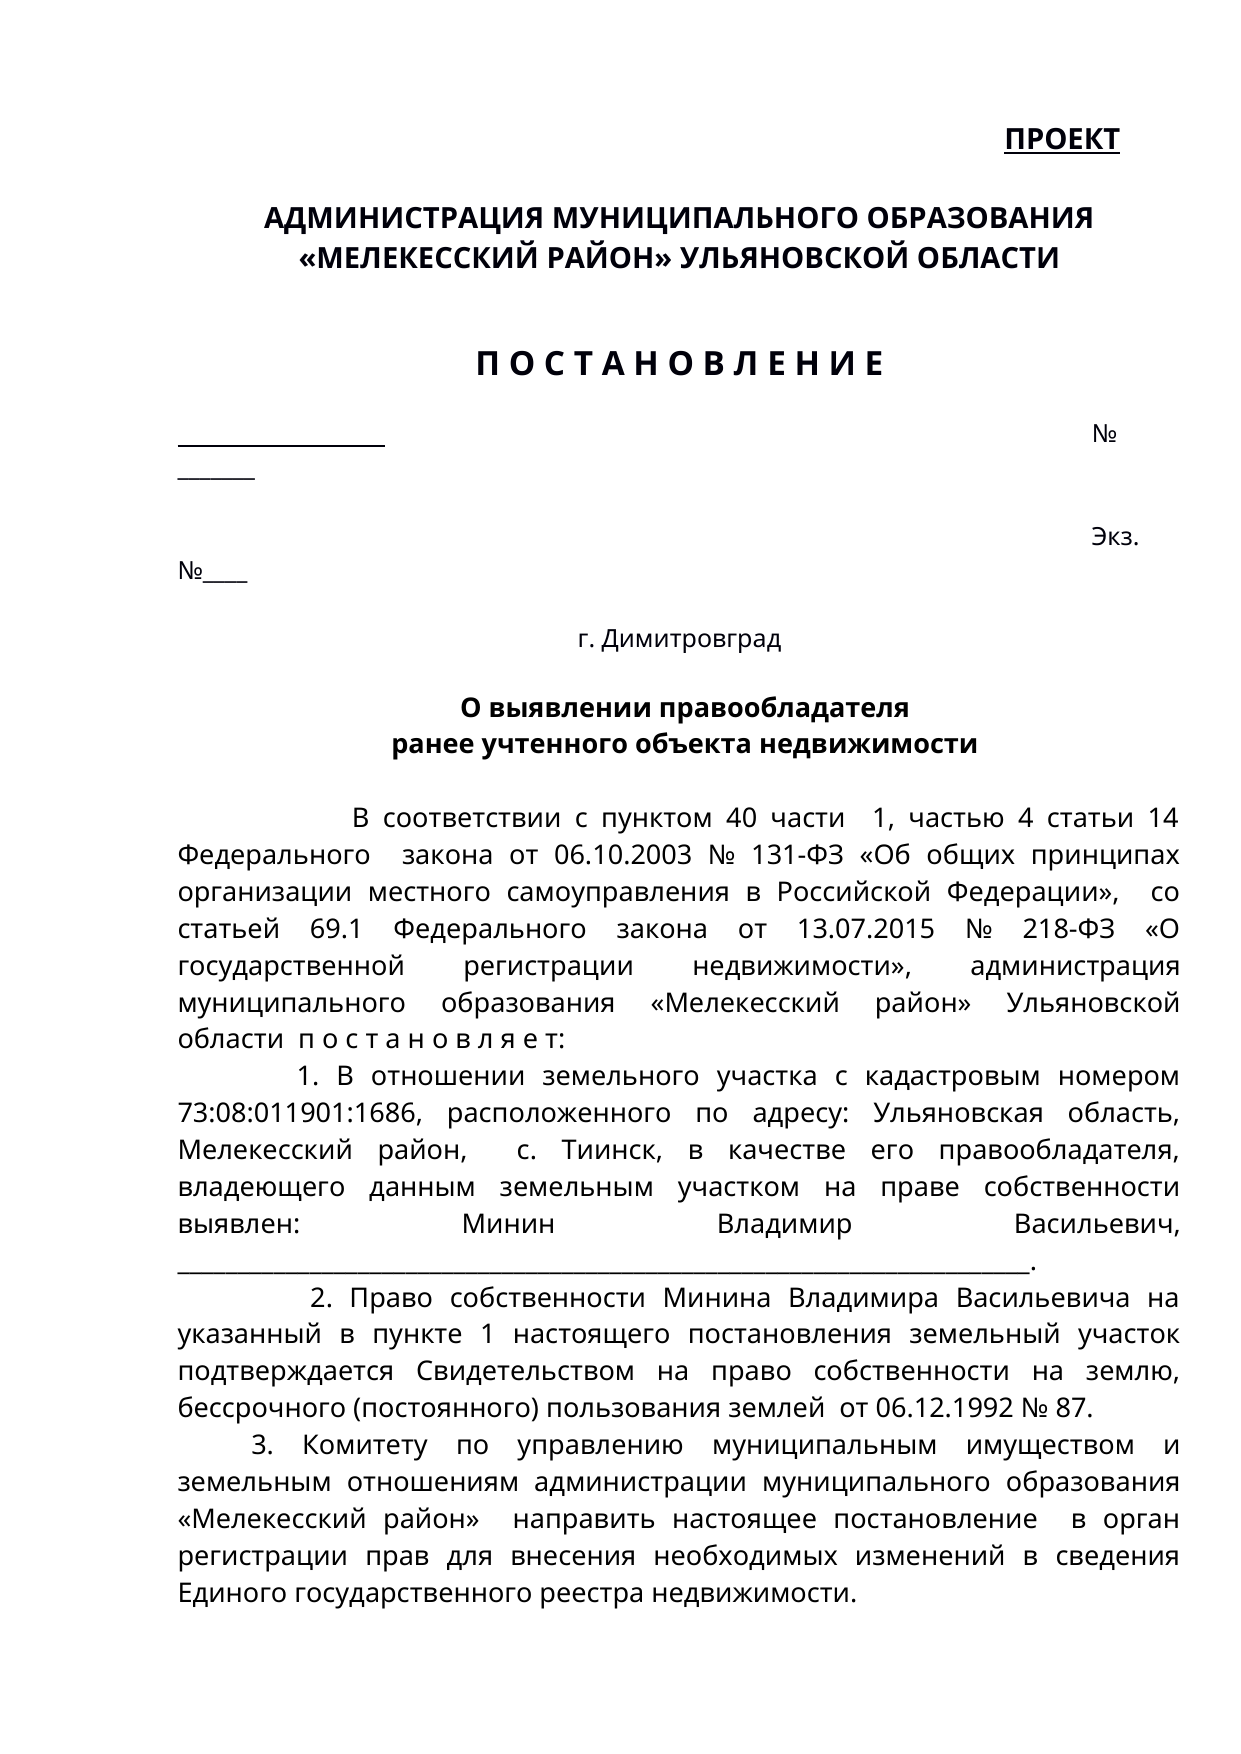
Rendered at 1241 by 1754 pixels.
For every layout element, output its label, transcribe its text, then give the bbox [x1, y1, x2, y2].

text № _______ [177, 416, 1181, 484]
text 3. Комитету по управлению муниципальным имуществом и земельным отношениям администрации муниципального образования «Мелекесский район» направить настоящее постановление в орган регистрации прав для внесения необходимых изменений в сведения Единого государственного реестра недвижимости. [177, 1426, 1181, 1610]
text ранее учтенного объекта недвижимости [177, 725, 1192, 762]
text В соответствии с пунктом 40 части 1, частью 4 статьи 14 Федерального закона от 06.10.2003 № 131-ФЗ «Об общих принципах организации местного самоуправления в Российской Федерации», со статьей 69.1 Федерального закона от 13.07.2015 № 218-ФЗ «О государственной регистрации недвижимости», администрация муниципального образования «Мелекесский район» Ульяновской области п о с т а н о в л я е т: [177, 799, 1181, 1057]
text ПРОЕКТ [177, 118, 1181, 158]
text АДМИНИСТРАЦИЯ МУНИЦИПАЛЬНОГО ОБРАЗОВАНИЯ [177, 197, 1181, 237]
text П О С Т А Н О В Л Е Н И Е [177, 339, 1181, 385]
text 1. В отношении земельного участка с кадастровым номером 73:08:011901:1686, расположенного по адресу: Ульяновская область, Мелекесский район, с. Тиинск, в качестве его правообладателя, владеющего данным земельным участком на праве собственности выявлен: Минин Владимир Васильевич, _______________________________________________________________________. [177, 1057, 1181, 1278]
text О выявлении правообладателя [177, 688, 1192, 725]
text Экз.№____ [177, 518, 1181, 586]
text «МЕЛЕКЕССКИЙ РАЙОН» УЛЬЯНОВСКОЙ ОБЛАСТИ [177, 237, 1181, 277]
text 2. Право собственности Минина Владимира Васильевича на указанный в пункте 1 настоящего постановления земельный участок подтверждается Свидетельством на право собственности на землю, бессрочного (постоянного) пользования землей от 06.12.1992 № 87. [177, 1278, 1181, 1426]
text г. Димитровград [177, 620, 1181, 654]
